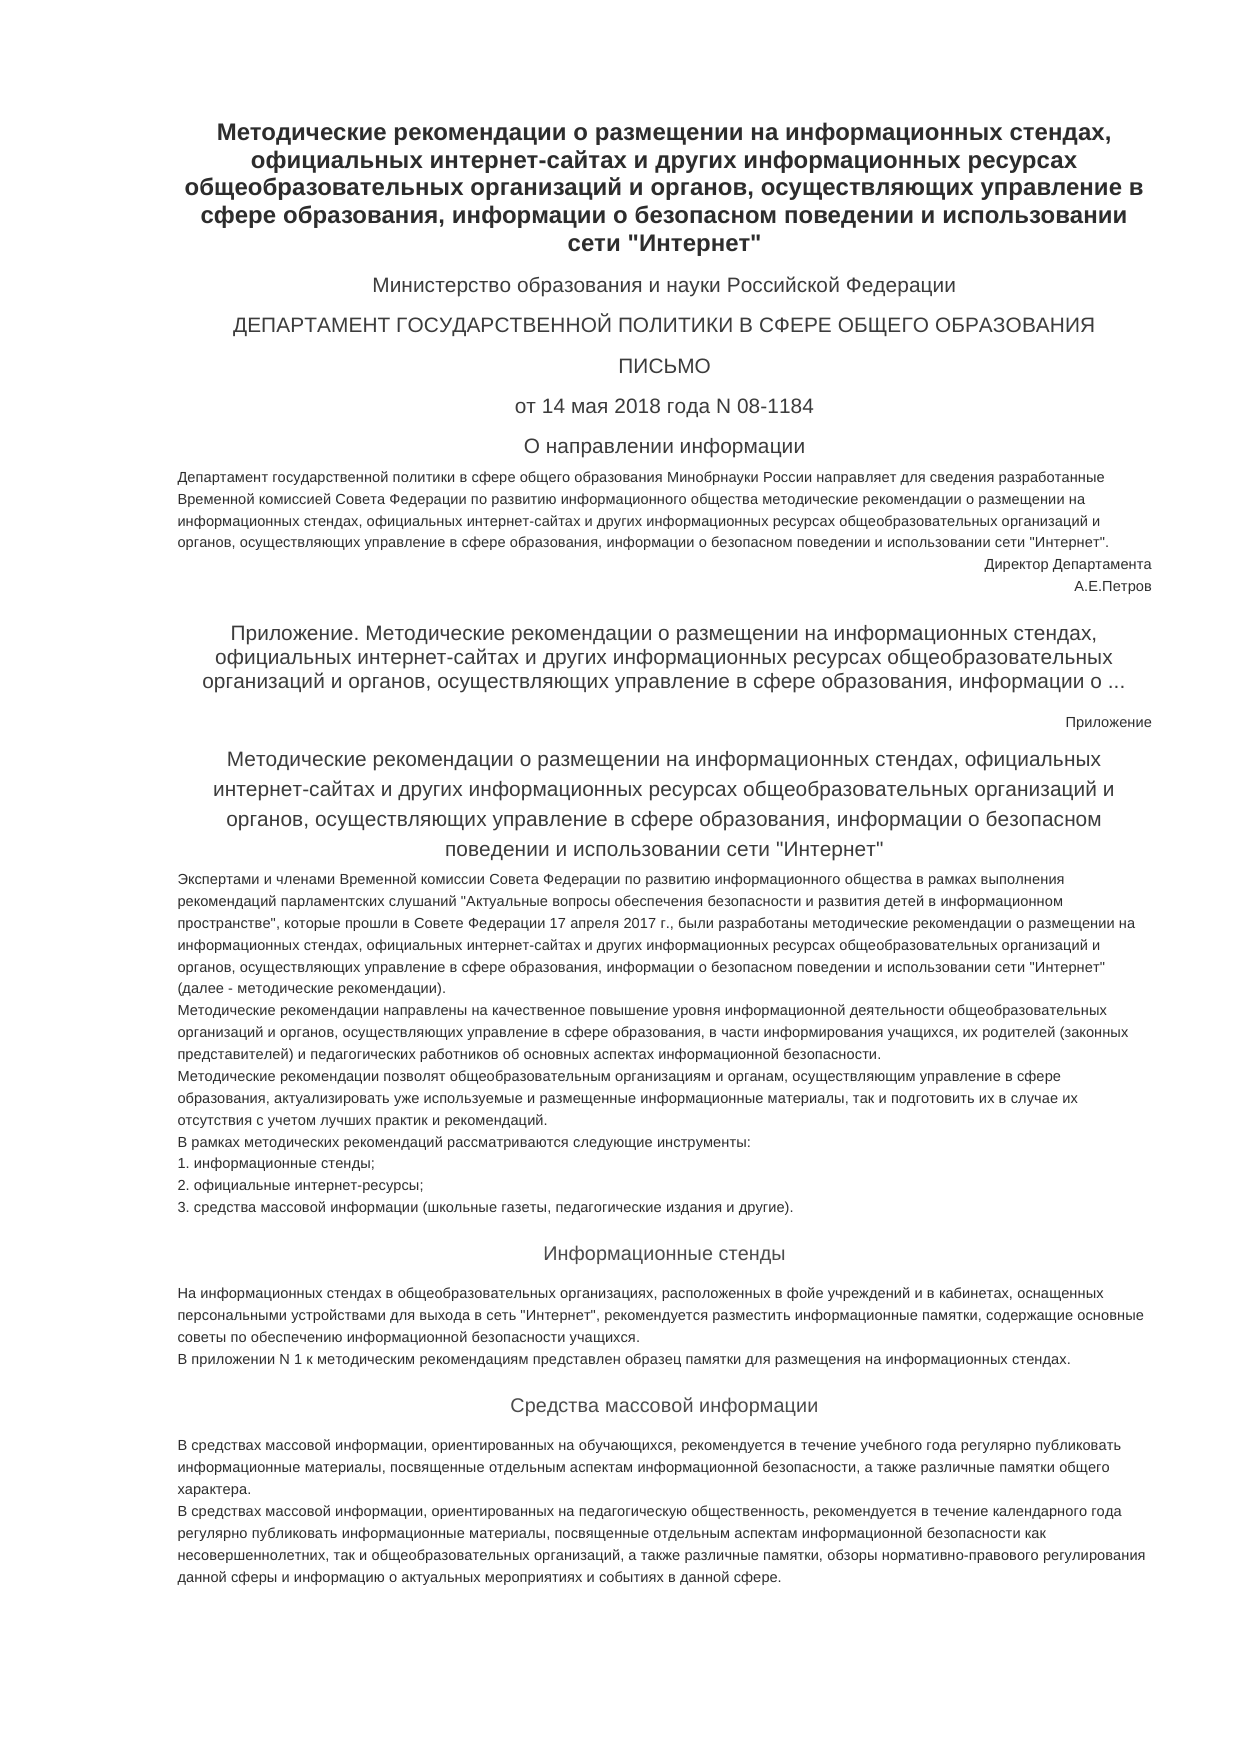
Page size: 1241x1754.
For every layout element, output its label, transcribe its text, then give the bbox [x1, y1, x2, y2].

text В средствах массовой информации, ориентированных на педагогическую общественность, рекомендуется в течение календарного года регулярно публиковать информационные материалы, посвященные отдельным аспектам информационной безопасности как несовершеннолетних, так и общеобразовательных организаций, а также различные памятки, обзоры нормативно-правового регулирования данной сферы и информацию о актуальных мероприятиях и событиях в данной сфере. [177, 1498, 1152, 1585]
text В средствах массовой информации, ориентированных на обучающихся, рекомендуется в течение учебного года регулярно публиковать информационные материалы, посвященные отдельным аспектам информационной безопасности, а также различные памятки общего характера. [177, 1432, 1152, 1498]
text Информационные стенды [177, 1242, 1152, 1264]
text ПИСЬМО [177, 347, 1152, 377]
text Департамент государственной политики в сфере общего образования Минобрнауки России направляет для сведения разработанные Временной комиссией Совета Федерации по развитию информационного общества методические рекомендации о размещении на информационных стендах, официальных интернет-сайтах и других информационных ресурсах общеобразовательных организаций и органов, осуществляющих управление в сфере образования, информации о безопасном поведении и использовании сети "Интернет". [177, 463, 1152, 551]
text Приложение. Методические рекомендации о размещении на информационных стендах, официальных интернет-сайтах и других информационных ресурсах общеобразовательных организаций и органов, осуществляющих управление в сфере образования, информации о ... [177, 621, 1152, 693]
text Средства массовой информации [177, 1394, 1152, 1416]
text На информационных стендах в общеобразовательных организациях, расположенных в фойе учреждений и в кабинетах, оснащенных персональными устройствами для выхода в сеть "Интернет", рекомендуется разместить информационные памятки, содержащие основные советы по обеспечению информационной безопасности учащихся. [177, 1280, 1152, 1346]
text А.Е.Петров [177, 573, 1152, 595]
text 2. официальные интернет-ресурсы; [177, 1172, 1152, 1194]
text ДЕПАРТАМЕНТ ГОСУДАРСТВЕННОЙ ПОЛИТИКИ В СФЕРЕ ОБЩЕГО ОБРАЗОВАНИЯ [177, 307, 1152, 337]
text Экспертами и членами Временной комиссии Совета Федерации по развитию информационного общества в рамках выполнения рекомендаций парламентских слушаний "Актуальные вопросы обеспечения безопасности и развития детей в информационном пространстве", которые прошли в Совете Федерации 17 апреля 2017 г., были разработаны методические рекомендации о размещении на информационных стендах, официальных интернет-сайтах и других информационных ресурсах общеобразовательных организаций и органов, осуществляющих управление в сфере образования, информации о безопасном поведении и использовании сети "Интернет" (далее - методические рекомендации). [177, 866, 1152, 997]
text Методические рекомендации о размещении на информационных стендах, официальных интернет-сайтах и других информационных ресурсах общеобразовательных организаций и органов, осуществляющих управление в сфере образования, информации о безопасном поведении и использовании сети "Интернет" [177, 741, 1152, 861]
text 3. средства массовой информации (школьные газеты, педагогические издания и другие). [177, 1194, 1152, 1216]
text Директор Департамента [177, 551, 1152, 573]
text 1. информационные стенды; [177, 1150, 1152, 1172]
text В приложении N 1 к методическим рекомендациям представлен образец памятки для размещения на информационных стендах. [177, 1346, 1152, 1368]
text Министерство образования и науки Российской Федерации [177, 267, 1152, 297]
text Приложение [177, 708, 1152, 730]
text от 14 мая 2018 года N 08-1184 [177, 388, 1152, 418]
text Методические рекомендации направлены на качественное повышение уровня информационной деятельности общеобразовательных организаций и органов, осуществляющих управление в сфере образования, в части информирования учащихся, их родителей (законных представителей) и педагогических работников об основных аспектах информационной безопасности. [177, 997, 1152, 1063]
text В рамках методических рекомендаций рассматриваются следующие инструменты: [177, 1128, 1152, 1150]
text Методические рекомендации о размещении на информационных стендах, официальных интернет-сайтах и других информационных ресурсах общеобразовательных организаций и органов, осуществляющих управление в сфере образования, информации о безопасном поведении и использовании сети "Интернет" [177, 118, 1152, 256]
text О направлении информации [177, 428, 1152, 458]
text Методические рекомендации позволят общеобразовательным организациям и органам, осуществляющим управление в сфере образования, актуализировать уже используемые и размещенные информационные материалы, так и подготовить их в случае их отсутствия с учетом лучших практик и рекомендаций. [177, 1063, 1152, 1128]
